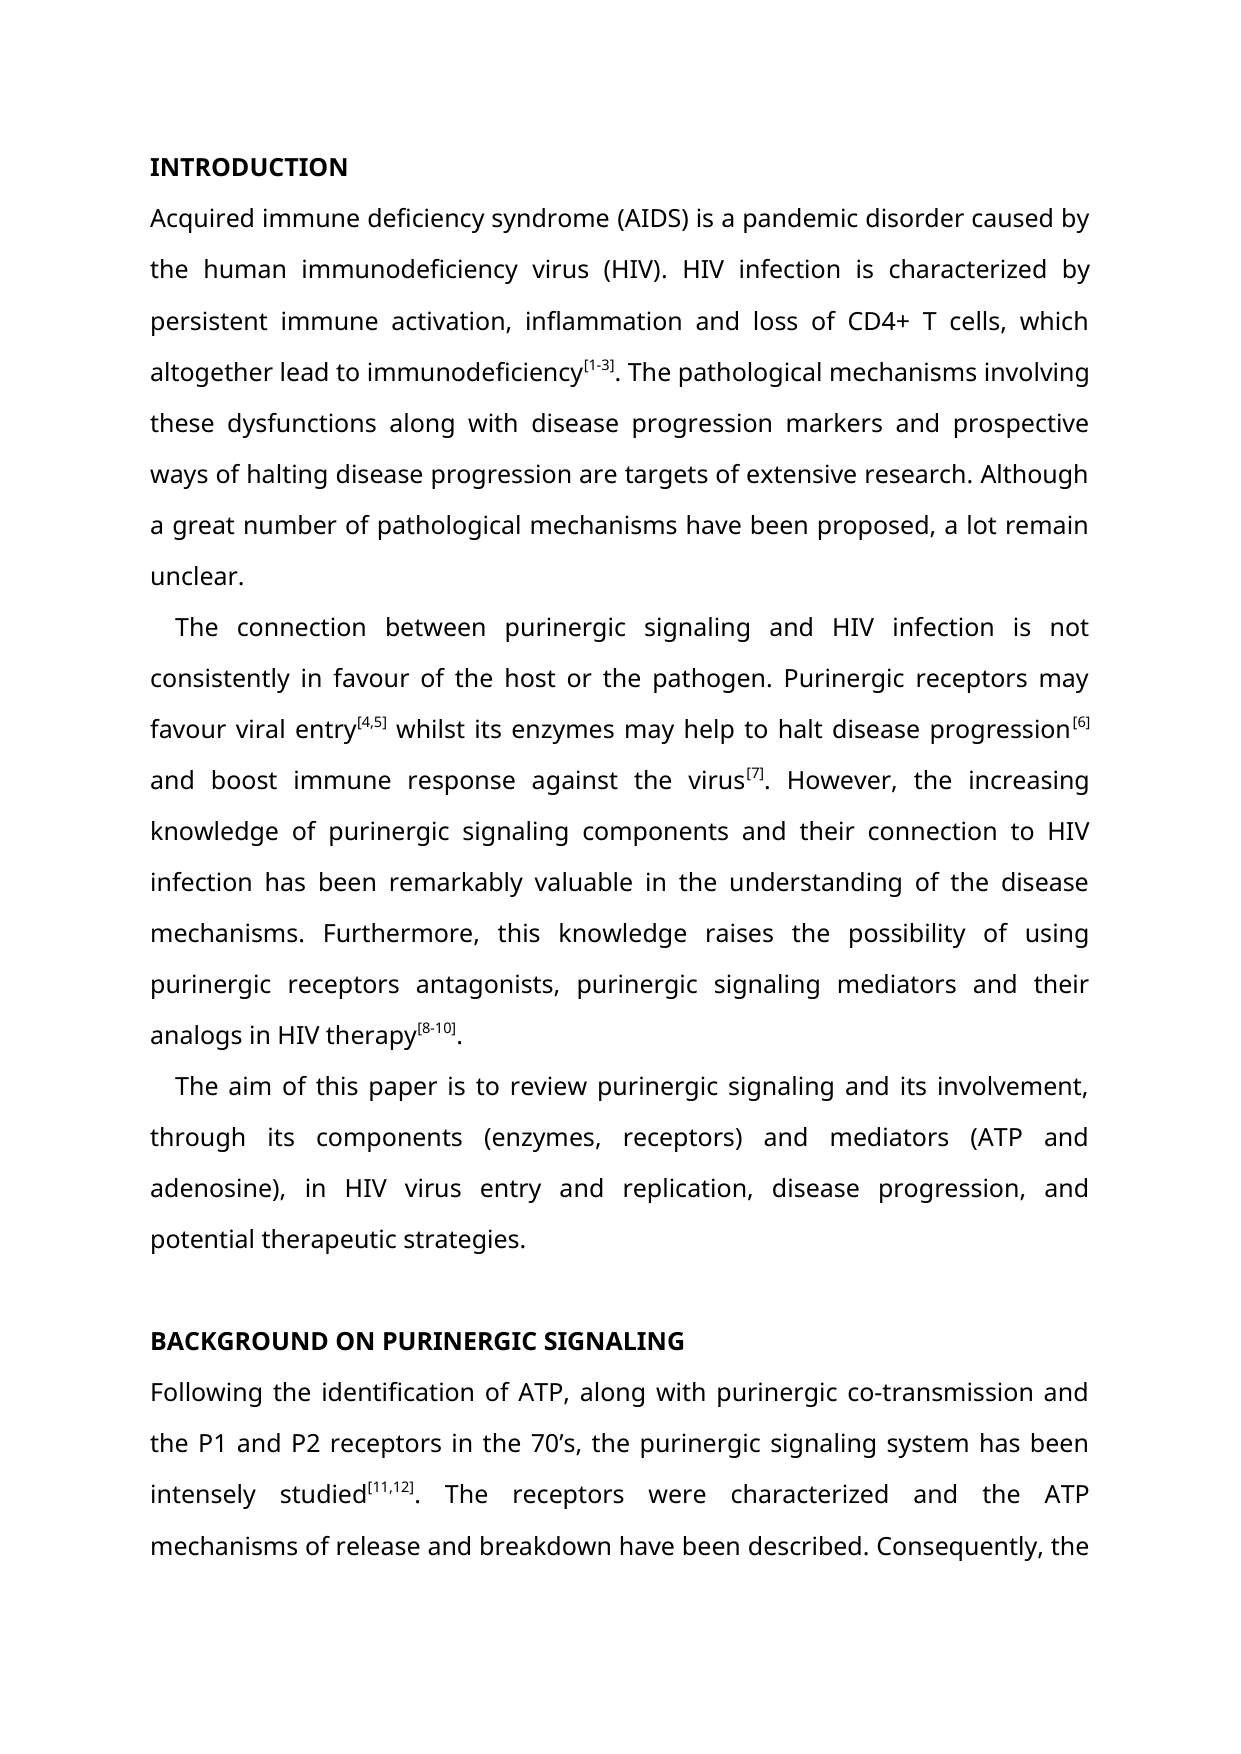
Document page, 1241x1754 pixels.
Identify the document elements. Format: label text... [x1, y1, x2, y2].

text The aim of this paper is to review purinergic signaling and its involvement, through its components (enzymes, receptors) and mediators (ATP and adenosine), in HIV virus entry and replication, disease progression, and potential therapeutic strategies. [150, 1069, 1090, 1256]
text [150, 1375, 1090, 1562]
text Background on Purinergic signaling [150, 1324, 1090, 1358]
text Acquired immune deficiency syndrome (AIDS) is a pandemic disorder caused by the human immunodeficiency virus (HIV). HIV infection is characterized by persistent immune activation, inflammation and loss of CD4+ T cells, which altogether lead to immunodeficiency[1-3]. The pathological mechanisms involving these dysfunctions along with disease progression markers and prospective ways of halting disease progression are targets of extensive research. Although a great number of pathological mechanisms have been proposed, a lot remain unclear. [150, 201, 1090, 592]
text Introduction [150, 150, 1090, 184]
text The connection between purinergic signaling and HIV infection is not consistently in favour of the host or the pathogen. Purinergic receptors may favour viral entry[4,5] whilst its enzymes may help to halt disease progression[6] and boost immune response against the virus[7]. However, the increasing knowledge of purinergic signaling components and their connection to HIV infection has been remarkably valuable in the understanding of the disease mechanisms. Furthermore, this knowledge raises the possibility of using purinergic receptors antagonists, purinergic signaling mediators and their analogs in HIV therapy[8-10]. [150, 609, 1090, 1052]
